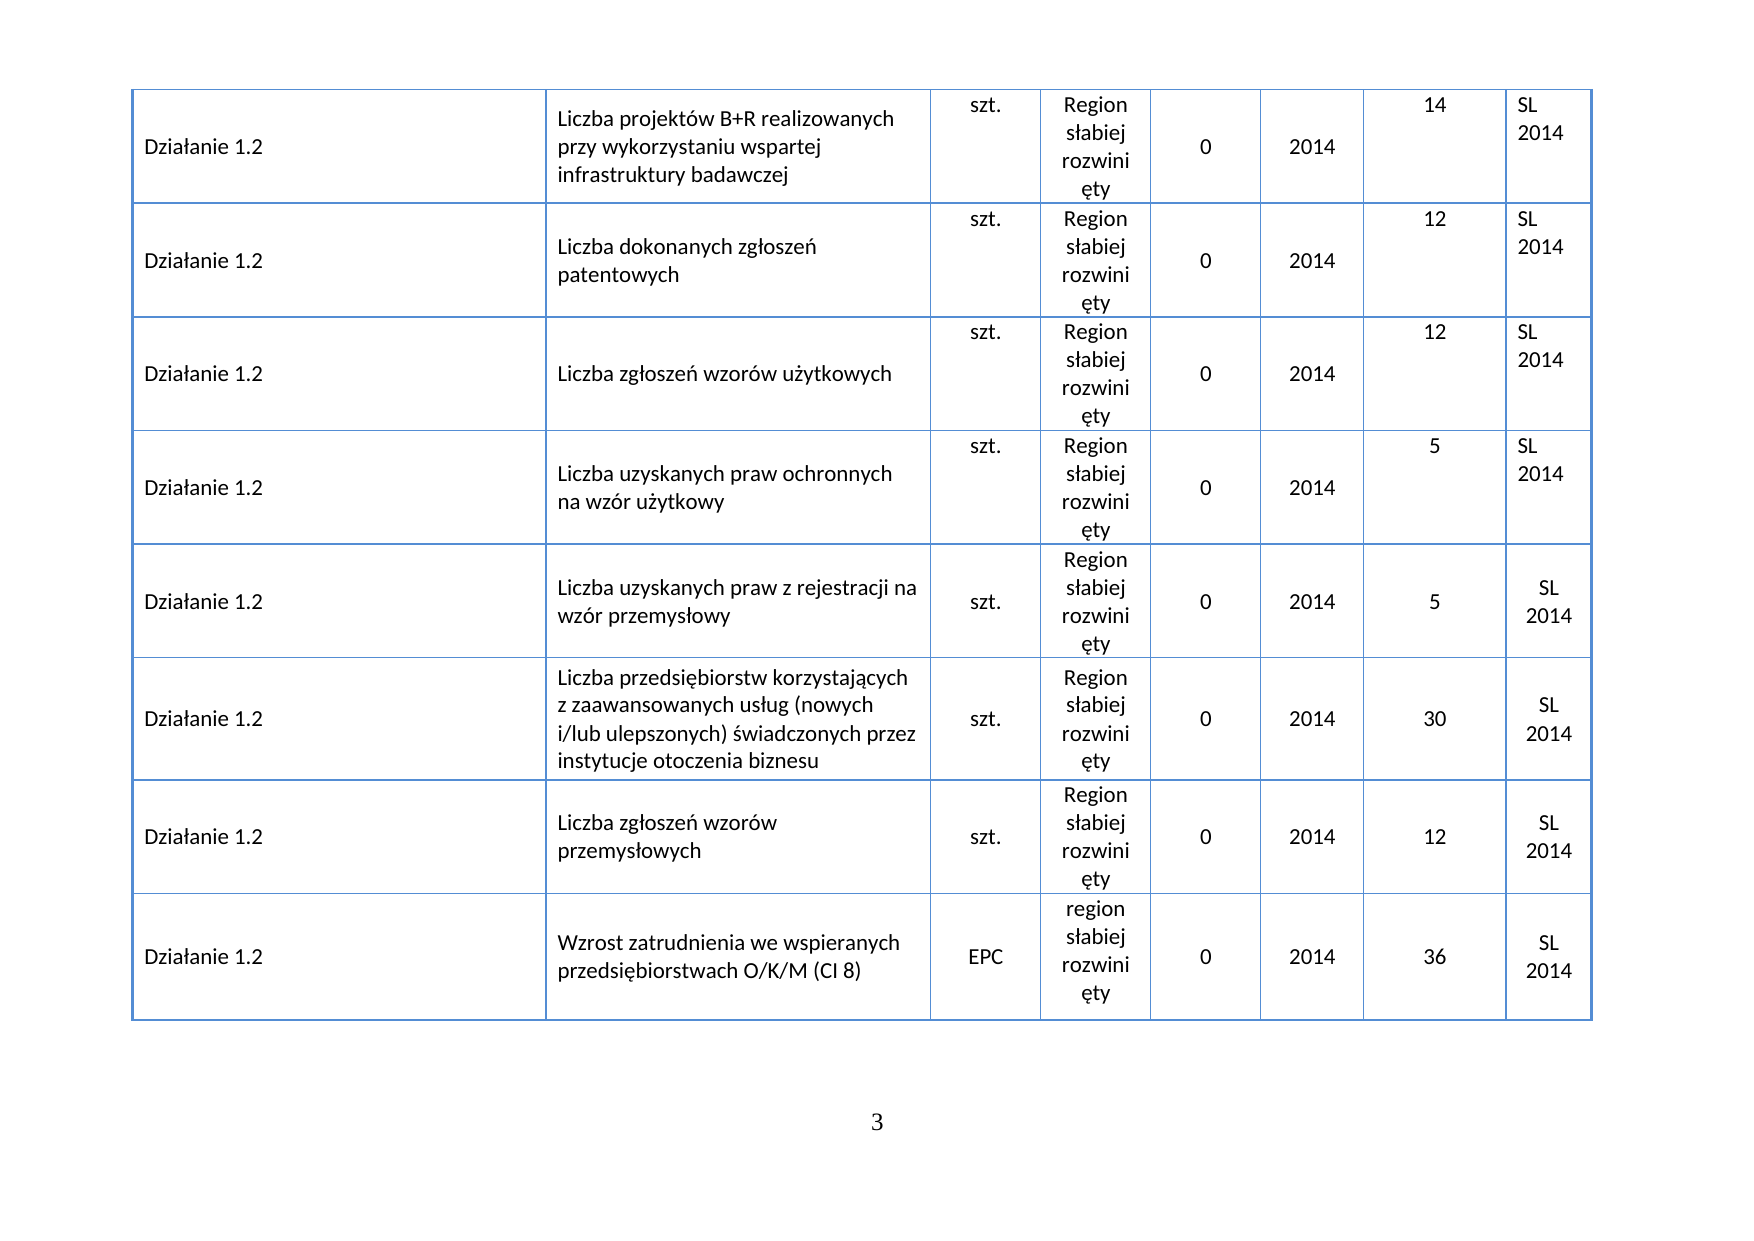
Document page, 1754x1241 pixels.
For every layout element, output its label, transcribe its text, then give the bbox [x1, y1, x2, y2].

table_cell Region słabiej rozwinięty [1041, 318, 1150, 429]
table_cell Region słabiej rozwinięty [1041, 204, 1150, 316]
table_cell szt. [931, 204, 1040, 316]
table_cell Działanie 1.2 [134, 658, 545, 779]
table_cell 0 [1151, 204, 1260, 316]
table_cell 36 [1364, 894, 1505, 1019]
table_cell 0 [1151, 545, 1260, 657]
table_cell SL 2014 [1507, 431, 1590, 543]
table_cell SL 2014 [1507, 545, 1590, 657]
table_cell Działanie 1.2 [134, 318, 545, 429]
table_cell 2014 [1261, 204, 1363, 316]
table_cell Liczba uzyskanych praw z rejestracji na wzór przemysłowy [547, 545, 930, 657]
table_cell Działanie 1.2 [134, 545, 545, 657]
table_cell 2014 [1261, 658, 1363, 779]
table_cell 0 [1151, 431, 1260, 543]
table_cell Działanie 1.2 [134, 894, 545, 1019]
table_cell 2014 [1261, 781, 1363, 892]
table_cell szt. [931, 545, 1040, 657]
table_cell szt. [931, 431, 1040, 543]
table_cell Działanie 1.2 [134, 431, 545, 543]
table_cell szt. [931, 658, 1040, 779]
table_cell 2014 [1261, 318, 1363, 429]
table_cell Liczba projektów B+R realizowanych przy wykorzystaniu wspartej infrastruktury badawczej [547, 90, 930, 202]
table_cell SL 2014 [1507, 204, 1590, 316]
table_cell 0 [1151, 658, 1260, 779]
table_cell Liczba przedsiębiorstw korzystających z zaawansowanych usług (nowych i/lub ulepszonych) świadczonych przez instytucje otoczenia biznesu [547, 658, 930, 779]
table_cell EPC [931, 894, 1040, 1019]
table_cell 2014 [1261, 90, 1363, 202]
table_cell 2014 [1261, 431, 1363, 543]
table_cell 2014 [1261, 545, 1363, 657]
table_cell 0 [1151, 90, 1260, 202]
table_cell Region słabiej rozwinięty [1041, 658, 1150, 779]
table_cell SL 2014 [1507, 781, 1590, 892]
table_cell Działanie 1.2 [134, 781, 545, 892]
table_cell Region słabiej rozwinięty [1041, 431, 1150, 543]
table_cell region słabiej rozwinięty [1041, 894, 1150, 1019]
table_cell 5 [1364, 431, 1505, 543]
table_cell SL 2014 [1507, 894, 1590, 1019]
table_cell SL 2014 [1507, 318, 1590, 429]
table_cell Liczba dokonanych zgłoszeń patentowych [547, 204, 930, 316]
table_cell 12 [1364, 318, 1505, 429]
table_cell Działanie 1.2 [134, 204, 545, 316]
table_cell Liczba zgłoszeń wzorów użytkowych [547, 318, 930, 429]
table_cell Region słabiej rozwinięty [1041, 781, 1150, 892]
table_cell Działanie 1.2 [134, 90, 545, 202]
table_cell Liczba zgłoszeń wzorów przemysłowych [547, 781, 930, 892]
table_cell Wzrost zatrudnienia we wspieranych przedsiębiorstwach O/K/M (CI 8) [547, 894, 930, 1019]
table_cell szt. [931, 781, 1040, 892]
table_cell 12 [1364, 781, 1505, 892]
table_cell szt. [931, 318, 1040, 429]
table_cell 14 [1364, 90, 1505, 202]
table_cell 0 [1151, 894, 1260, 1019]
table_cell 0 [1151, 318, 1260, 429]
table_cell 2014 [1261, 894, 1363, 1019]
table_cell szt. [931, 90, 1040, 202]
table_cell SL 2014 [1507, 658, 1590, 779]
table_cell Liczba uzyskanych praw ochronnych na wzór użytkowy [547, 431, 930, 543]
table_cell 30 [1364, 658, 1505, 779]
table_cell 5 [1364, 545, 1505, 657]
table_cell 0 [1151, 781, 1260, 892]
table_cell 12 [1364, 204, 1505, 316]
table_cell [1041, 90, 1150, 202]
table_cell SL 2014 [1507, 90, 1590, 202]
table_cell Region słabiej rozwinięty [1041, 545, 1150, 657]
